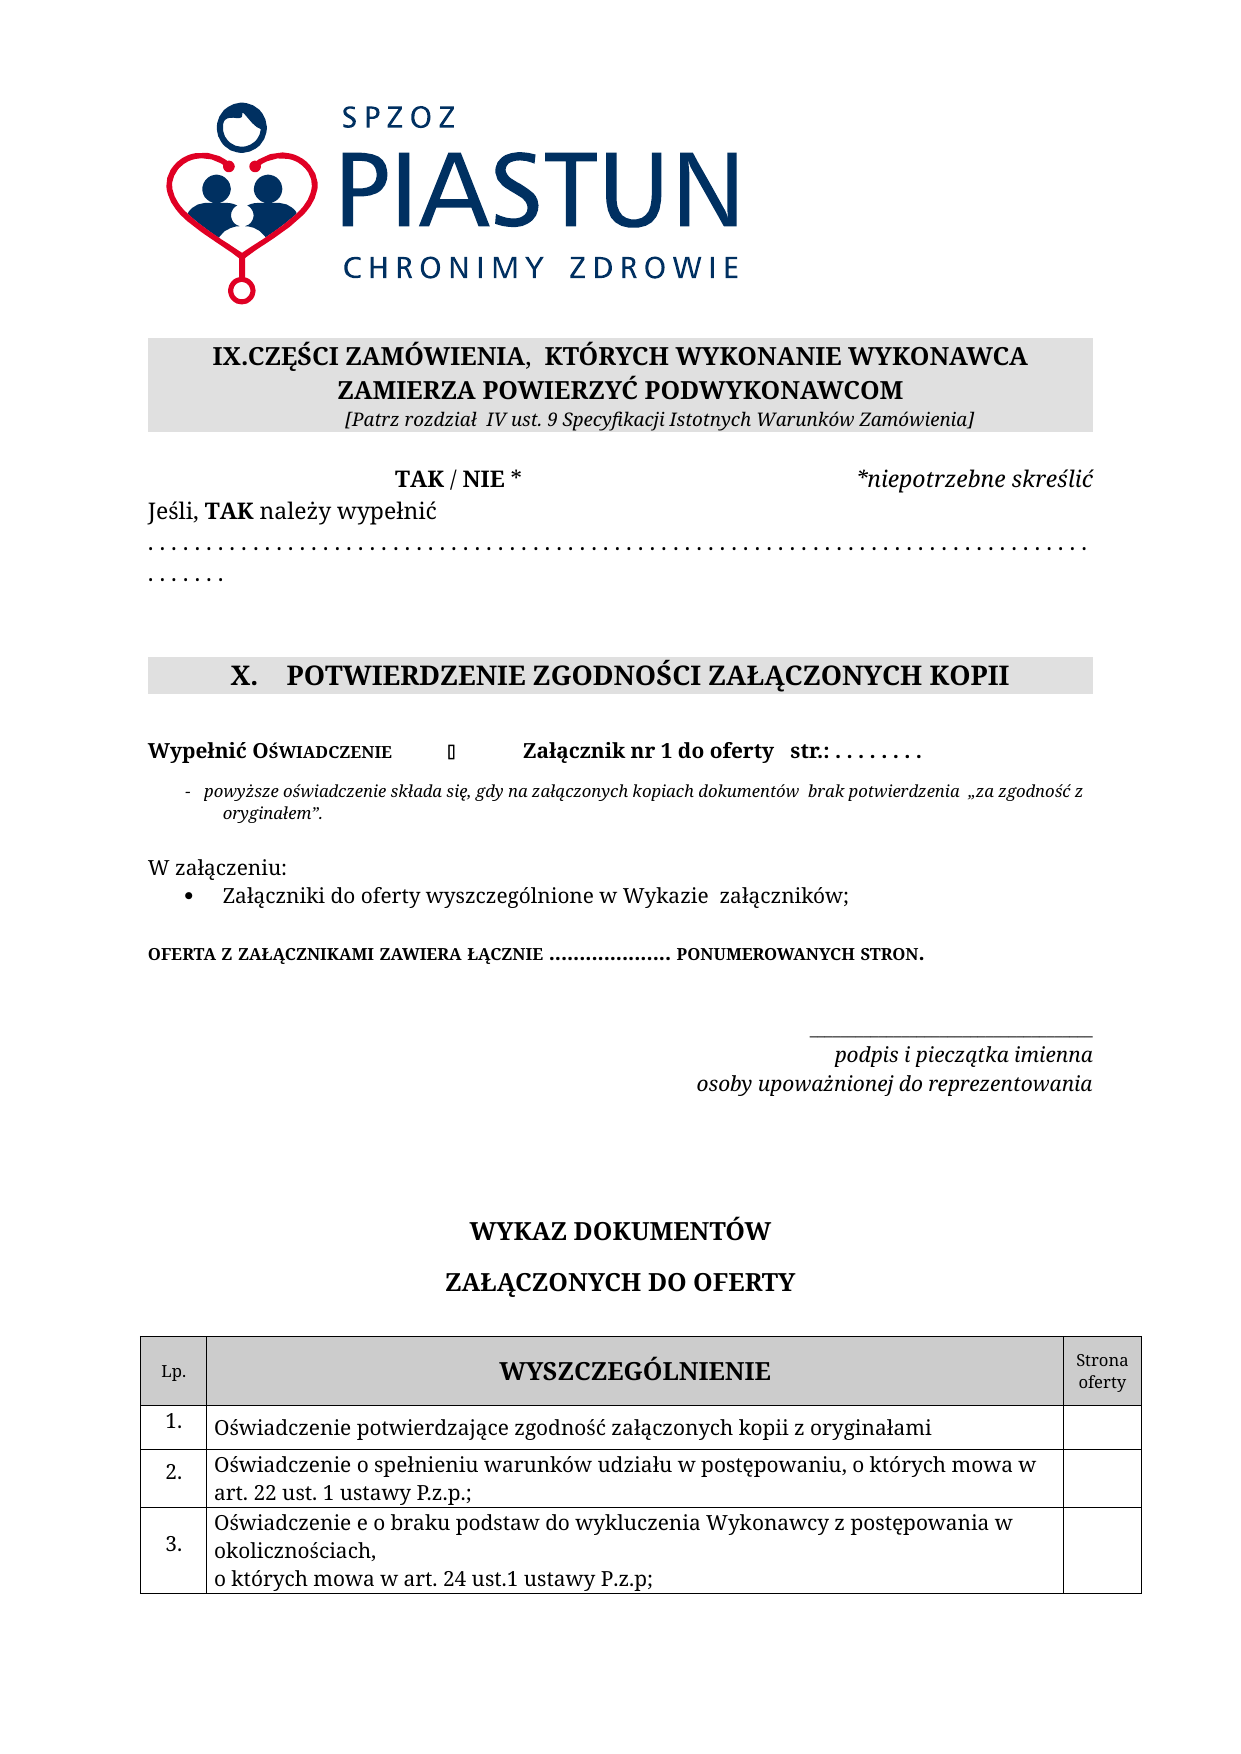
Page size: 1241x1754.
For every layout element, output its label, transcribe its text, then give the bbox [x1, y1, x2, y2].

table_cell Oświadczenie o spełnieniu warunków udziału w postępowaniu, o których mowa w art. 22 ust. 1 ustawy P.z.p.; [207, 1450, 1063, 1507]
table_cell 3. [141, 1508, 206, 1593]
table_cell 1. [141, 1406, 206, 1449]
text ZAMIERZA POWIERZYĆ PODWYKONAWCOM [148, 373, 1093, 407]
list podpis i pieczątka imienna [148, 1041, 1093, 1069]
list Załączniki do oferty wyszczególnione w Wykazie załączników; [185, 881, 1093, 910]
table_cell [1064, 1450, 1141, 1507]
list oferta z załącznikami zawiera łącznie .................... ponumerowanych stron. [148, 938, 1093, 967]
text [Patrz rozdział IV ust. 9 Specyfikacji Istotnych Warunków Zamówienia] [148, 407, 1093, 432]
text W załączeniu: [148, 853, 1093, 881]
table_header WYSZCZEGÓLNIENIE [207, 1337, 1063, 1405]
list ZAŁĄCZONYCH DO OFERTY [148, 1265, 1093, 1299]
list WYKAZ DOKUMENTÓW [148, 1214, 1093, 1248]
table_cell [1064, 1508, 1141, 1593]
text X. POTWIERDZENIE ZGODNOŚCI ZAŁĄCZONYCH KOPII [148, 657, 1093, 694]
table_cell 2. [141, 1450, 206, 1507]
table_cell Oświadczenie e o braku podstaw do wykluczenia Wykonawcy z postępowania w okolicznościach, o których mowa w art. 24 ust.1 ustawy P.z.p; [207, 1508, 1063, 1593]
table_header Lp. [141, 1337, 206, 1405]
table_header Strona oferty [1064, 1337, 1141, 1405]
text Wypełnić Oświadczenie Załącznik nr 1 do oferty str.: . . . . . . . . [148, 737, 1093, 765]
list powyższe oświadczenie składa się, gdy na załączonych kopiach dokumentów brak potwierdzenia „za zgodność z oryginałem”. [185, 779, 1093, 824]
text TAK / NIE * *niepotrzebne skreślić [148, 463, 1093, 495]
text _____________________________________ [148, 1018, 1093, 1041]
list osoby upoważnionej do reprezentowania [148, 1069, 1093, 1097]
table_cell [1064, 1406, 1141, 1449]
text . . . . . . . . . . . . . . . . . . . . . . . . . . . . . . . . . . . . . . . . . . . . . . . . . . . . . . . . . . . . . . . . . . . . . . . . . . . . . . . . . . . . . . . . [148, 526, 1093, 588]
table_cell Oświadczenie potwierdzające zgodność załączonych kopii z oryginałami [207, 1406, 1063, 1449]
text IX.CZĘŚCI ZAMÓWIENIA, KTÓRYCH WYKONANIE WYKONAWCA [148, 338, 1093, 373]
text Jeśli, TAK należy wypełnić [148, 495, 1093, 526]
